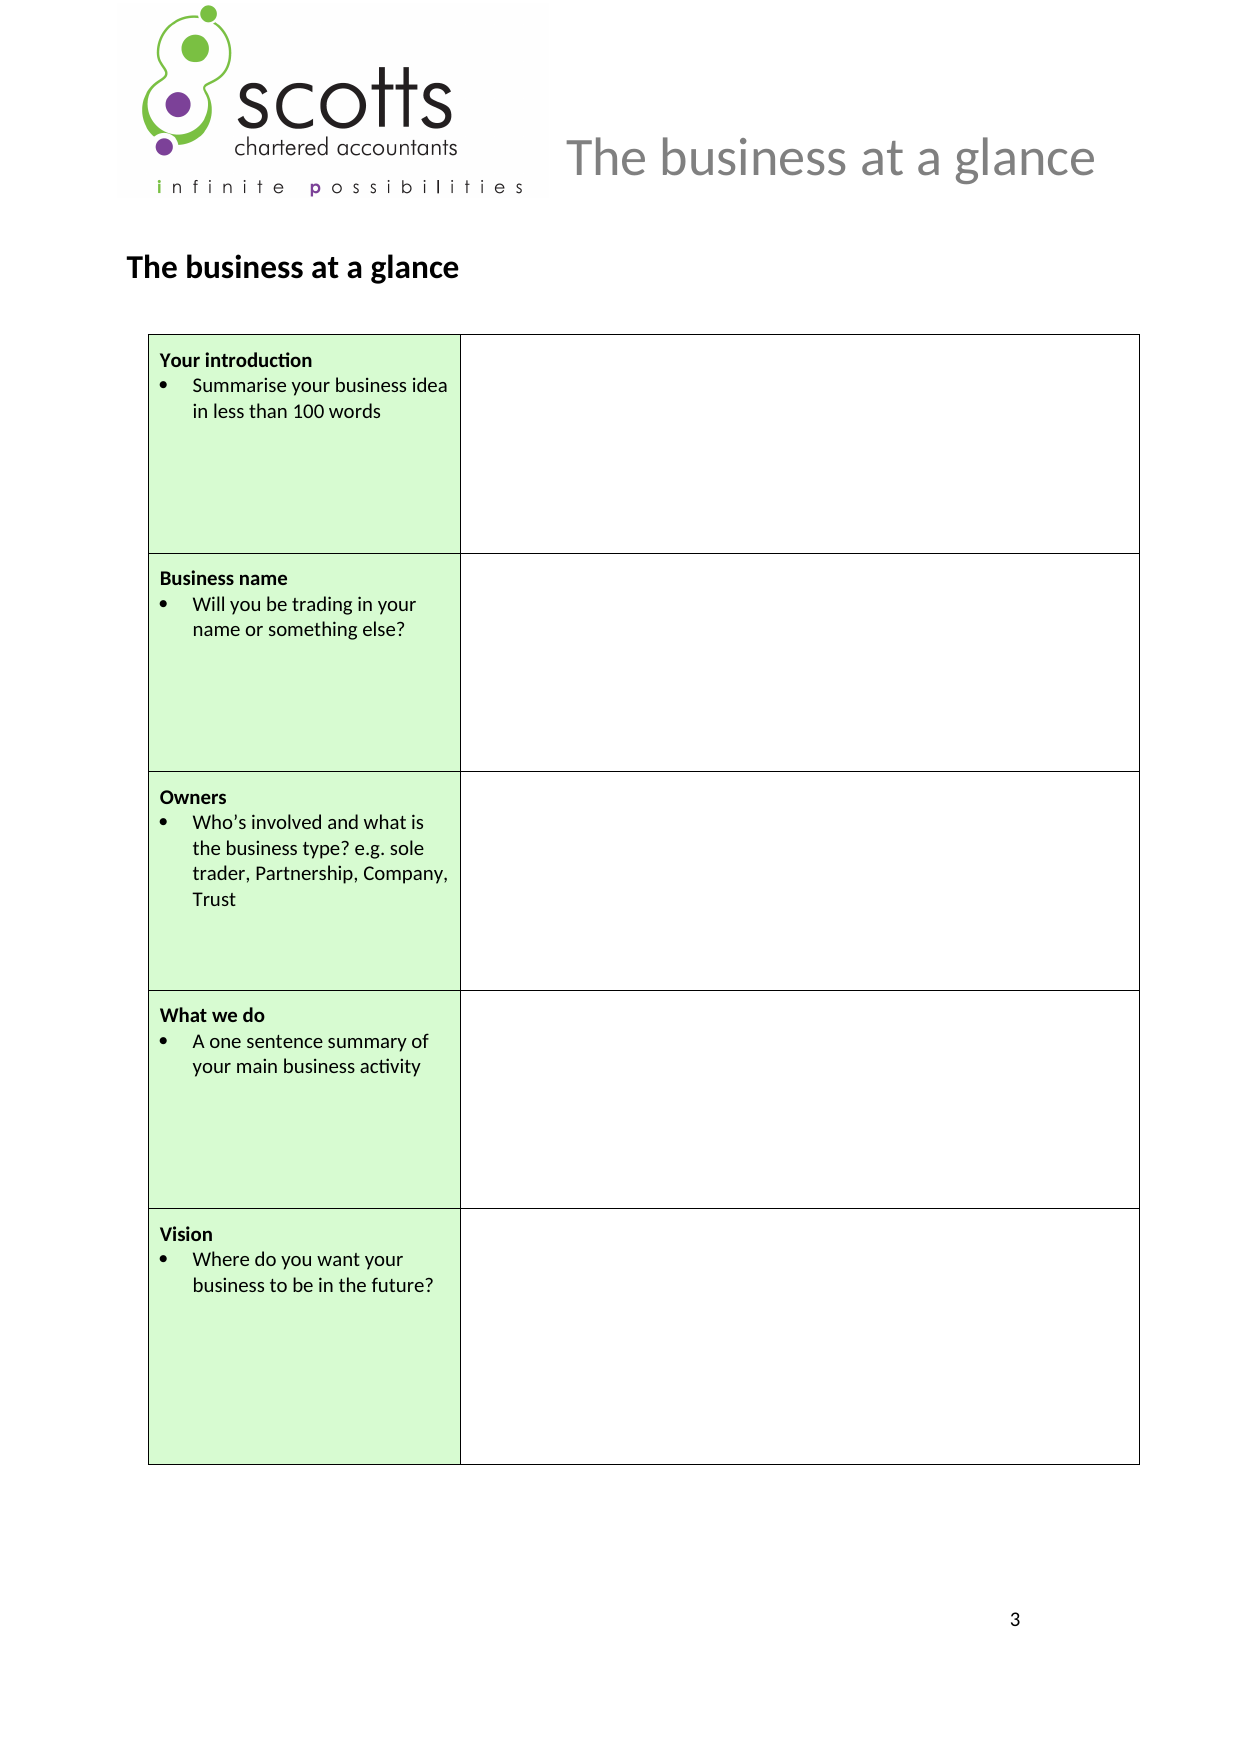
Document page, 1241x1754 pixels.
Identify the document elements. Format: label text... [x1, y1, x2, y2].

picture [117, 3, 548, 199]
table_header Your introduction Summarise your business idea in less than 100 words [149, 335, 460, 553]
table_cell Owners Who’s involved and what is the business type? e.g. sole trader, Partnership, Company, Trust [149, 772, 460, 990]
subtitle The business at a glance [126, 246, 1240, 287]
table_header [461, 335, 1139, 553]
table_cell [461, 1209, 1139, 1464]
table_cell [461, 991, 1139, 1208]
table_cell [461, 554, 1139, 771]
table_cell Vision Where do you want your business to be in the future? [149, 1209, 460, 1464]
table_cell Business name Will you be trading in your name or something else? [149, 554, 460, 771]
table_cell [461, 772, 1139, 990]
table_cell What we do A one sentence summary of your main business activity [149, 991, 460, 1208]
